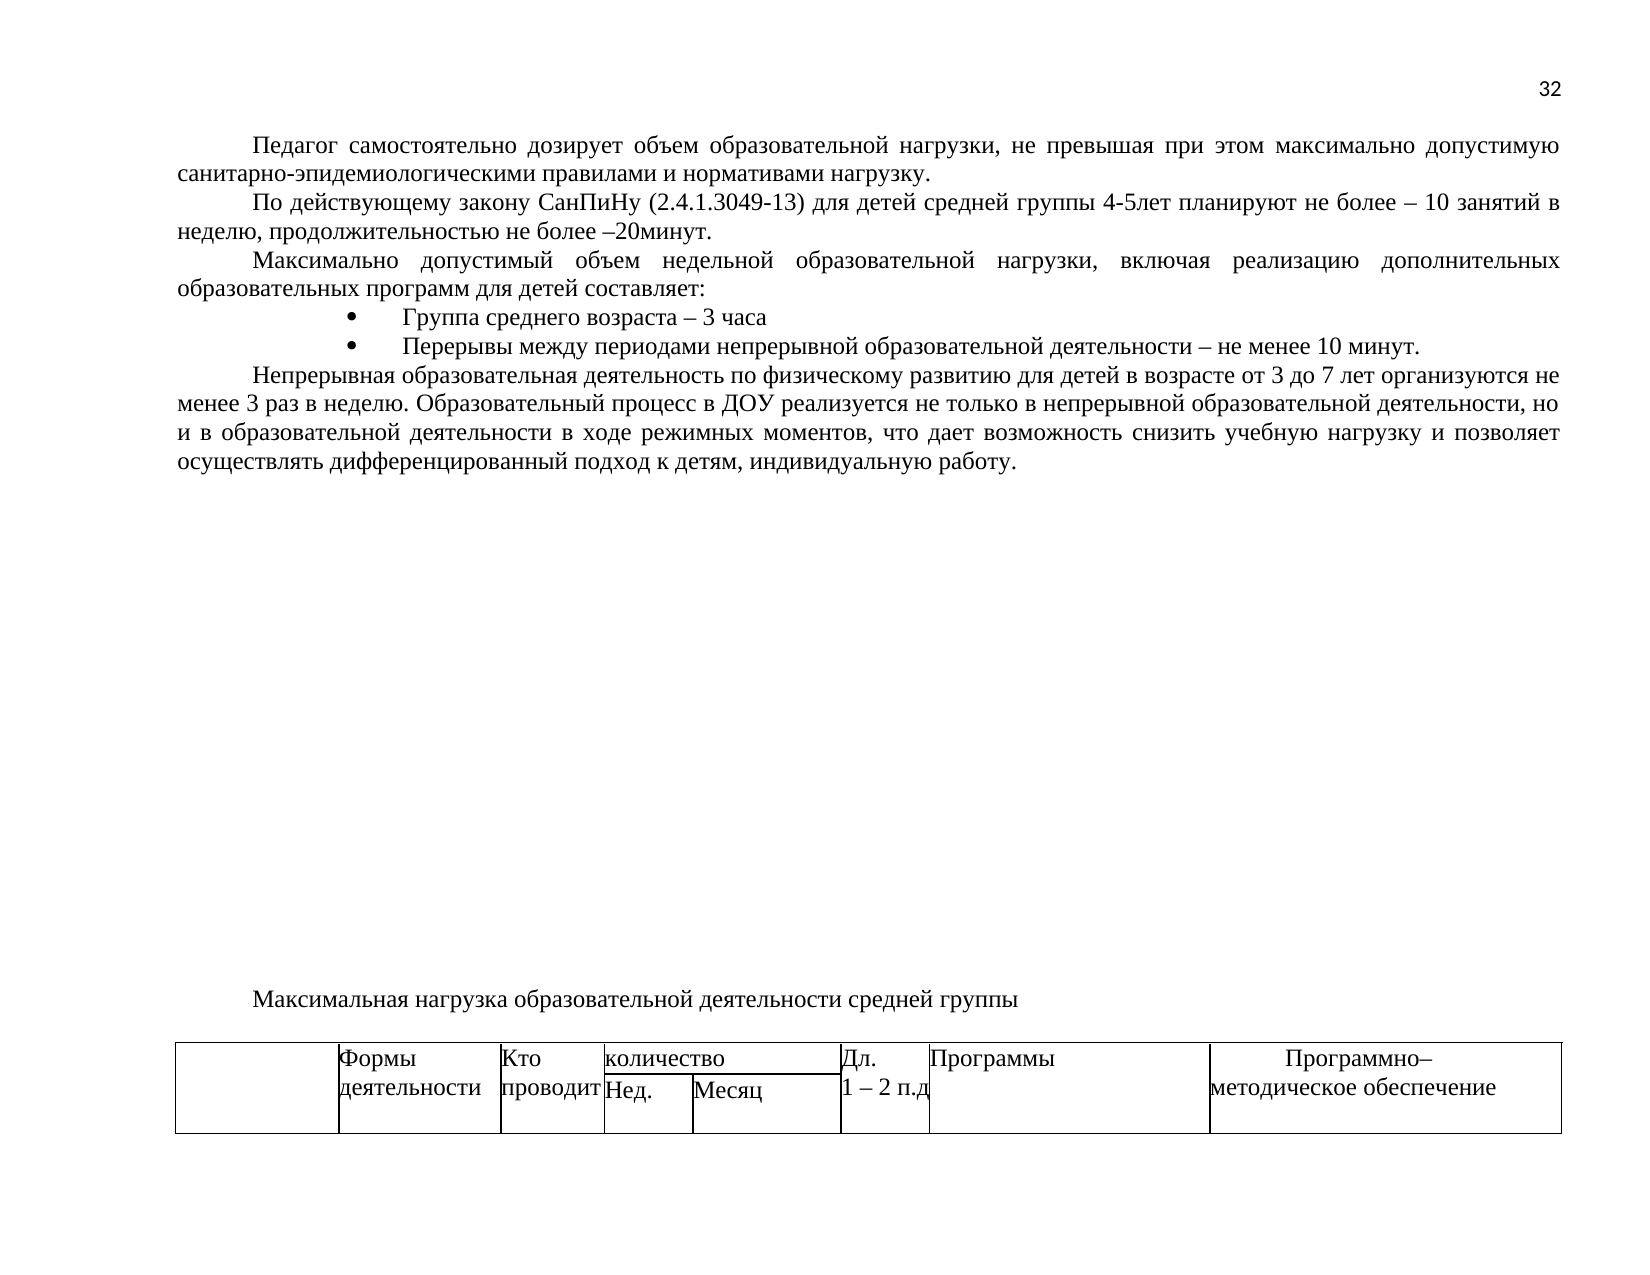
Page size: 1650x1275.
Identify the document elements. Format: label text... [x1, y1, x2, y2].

list Группа среднего возраста – 3 часа [272, 302, 1561, 331]
table_header Дл. 1 – 2 п.д [842, 1043, 929, 1133]
table_header [176, 1043, 339, 1133]
table_cell Нед. [605, 1075, 692, 1133]
table_header Кто проводит [502, 1043, 604, 1133]
text Непрерывная образовательная деятельность по физическому развитию для детей в возрасте от 3 до 7 лет организуются не менее 3 раз в неделю. Образовательный процесс в ДОУ реализуется не только в непрерывной образовательной деятельности, но и в образовательной деятельности в ходе режимных моментов, что дает возможность снизить учебную нагрузку и позволяет осуществлять дифференцированный подход к детям, индивидуальную работу. [177, 360, 1561, 475]
text По действующему закону СанПиНу (2.4.1.3049-13) для детей средней группы 4-5лет планируют не более – 10 занятий в неделю, продолжительностью не более –20минут. [177, 187, 1561, 245]
table_header Программы [930, 1043, 1210, 1133]
table_header Программно–методическое обеспечение [1211, 1043, 1561, 1133]
list Перерывы между периодами непрерывной образовательной деятельности – не менее 10 минут. [272, 331, 1561, 360]
table_cell Месяц [694, 1075, 840, 1133]
text Педагог самостоятельно дозирует объем образовательной нагрузки, не превышая при этом максимально допустимую санитарно-эпидемиологическими правилами и нормативами нагрузку. [177, 130, 1561, 187]
text Максимальная нагрузка образовательной деятельности средней группы [177, 984, 1561, 1013]
text Максимально допустимый объем недельной образовательной нагрузки, включая реализацию дополнительных образовательных программ для детей составляет: [177, 245, 1561, 302]
table_header количество [605, 1043, 841, 1073]
table_header Формы деятельности [340, 1043, 501, 1133]
